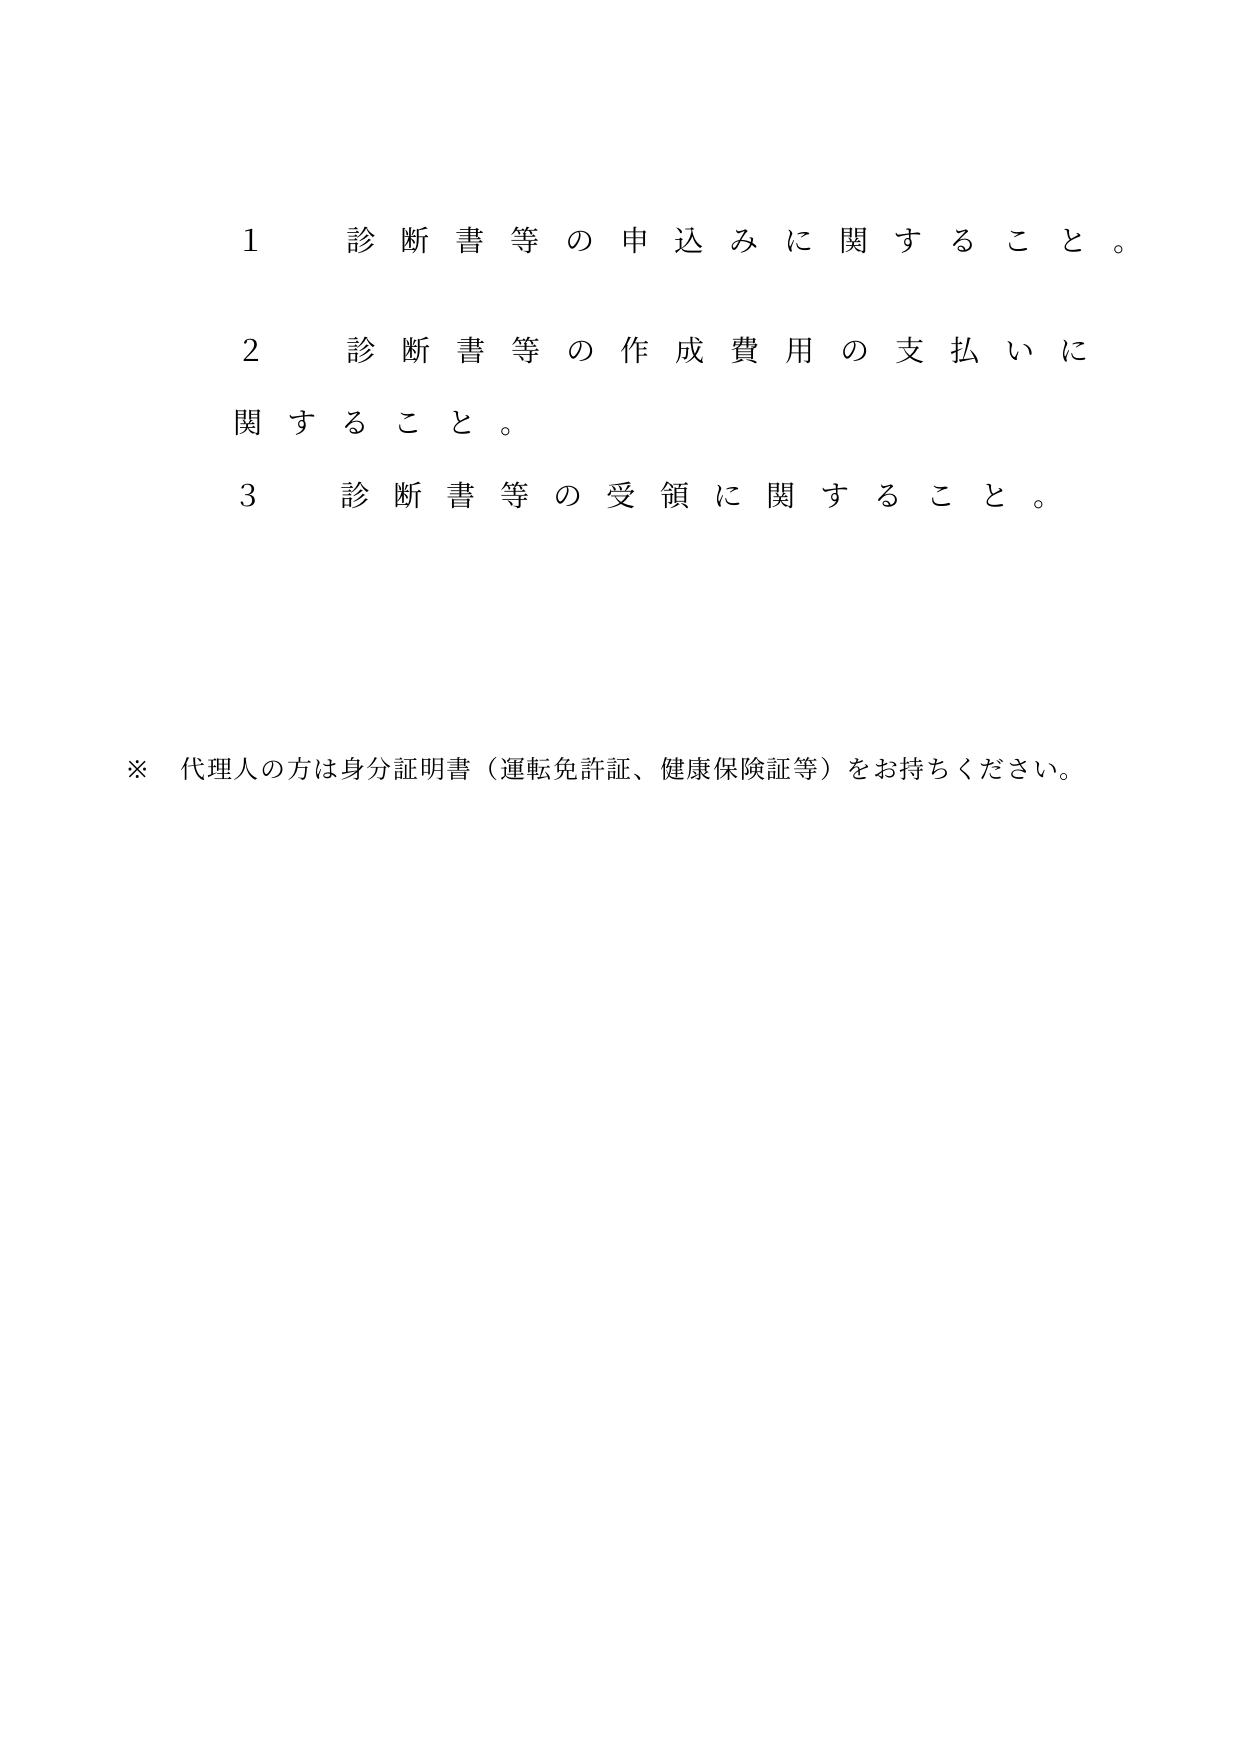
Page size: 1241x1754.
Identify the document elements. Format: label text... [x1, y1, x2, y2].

list 代理人の方は身分証明書（運転免許証、健康保険証等）をお持ちください。 [127, 749, 1113, 786]
text ３ 診断書等の受領に関すること。 [127, 458, 1113, 531]
text １ 診断書等の申込みに関すること。 [127, 202, 1113, 312]
text ２ 診断書等の作成費用の支払いに関すること。 [127, 312, 1113, 458]
